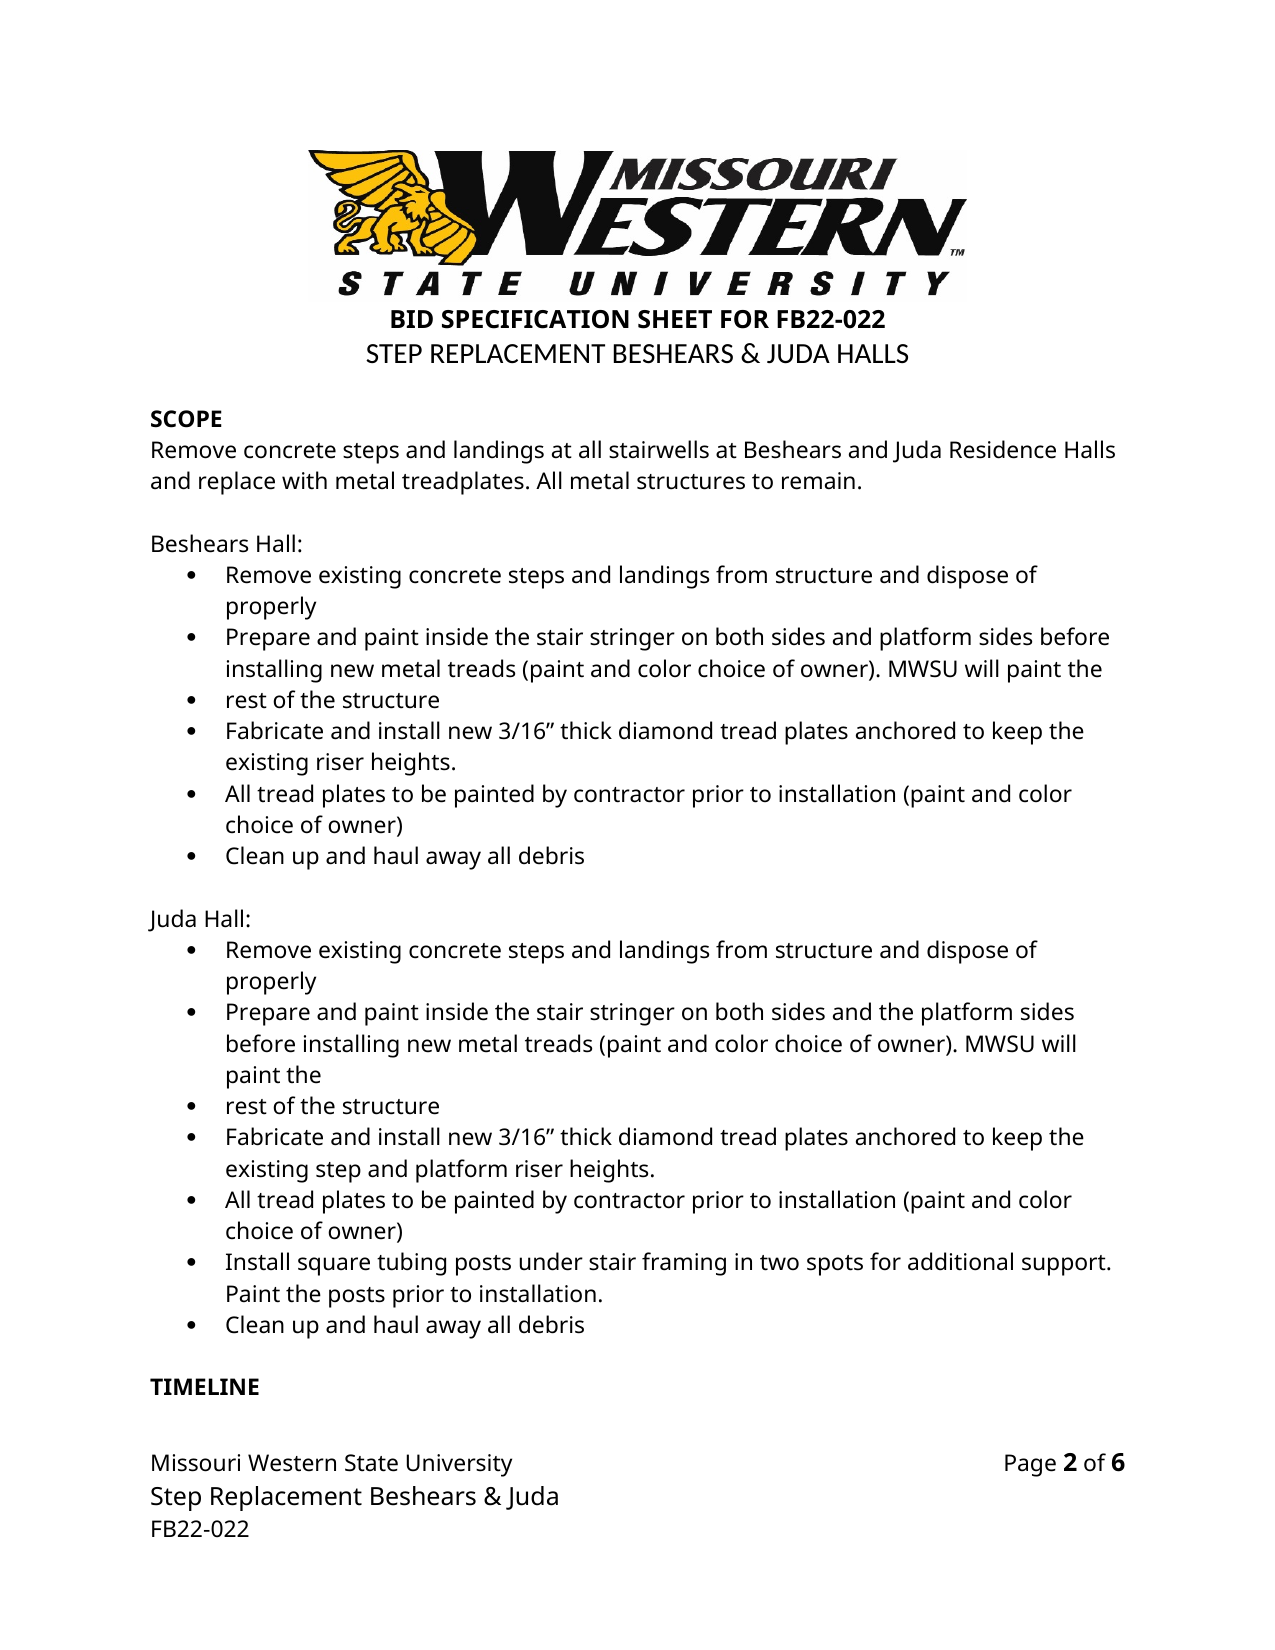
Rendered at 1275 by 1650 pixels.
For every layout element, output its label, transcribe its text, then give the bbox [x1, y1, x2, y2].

picture [308, 150, 967, 302]
list Fabricate and install new 3/16” thick diamond tread plates anchored to keep the existing riser heights. [187, 715, 1125, 777]
list All tread plates to be painted by contractor prior to installation (paint and color choice of owner) [187, 777, 1125, 840]
text TIMELINE [150, 1371, 1125, 1402]
text STEP REPLACEMENT beshears & juda halls [150, 336, 1125, 371]
list rest of the structure [187, 1090, 1125, 1121]
list Remove existing concrete steps and landings from structure and dispose of properly [187, 934, 1125, 996]
list Clean up and haul away all debris [187, 1309, 1125, 1340]
text Juda Hall: [150, 902, 1125, 934]
list Clean up and haul away all debris [187, 840, 1125, 871]
list Prepare and paint inside the stair stringer on both sides and platform sides before installing new metal treads (paint and color choice of owner). MWSU will paint the [187, 621, 1125, 684]
text Beshears Hall: [150, 527, 1125, 559]
text SCOPE [150, 402, 1125, 434]
list Remove existing concrete steps and landings from structure and dispose of properly [187, 559, 1125, 621]
list Prepare and paint inside the stair stringer on both sides and the platform sides before installing new metal treads (paint and color choice of owner). MWSU will paint the [187, 996, 1125, 1090]
list rest of the structure [187, 684, 1125, 715]
list Install square tubing posts under stair framing in two spots for additional support. Paint the posts prior to installation. [187, 1246, 1125, 1309]
text BID SPECIFICATION SHEET FOR FB22-022 [150, 302, 1125, 336]
list Fabricate and install new 3/16” thick diamond tread plates anchored to keep the existing step and platform riser heights. [187, 1121, 1125, 1184]
text Remove concrete steps and landings at all stairwells at Beshears and Juda Residence Halls and replace with metal treadplates. All metal structures to remain. [150, 434, 1125, 496]
list All tread plates to be painted by contractor prior to installation (paint and color choice of owner) [187, 1184, 1125, 1246]
